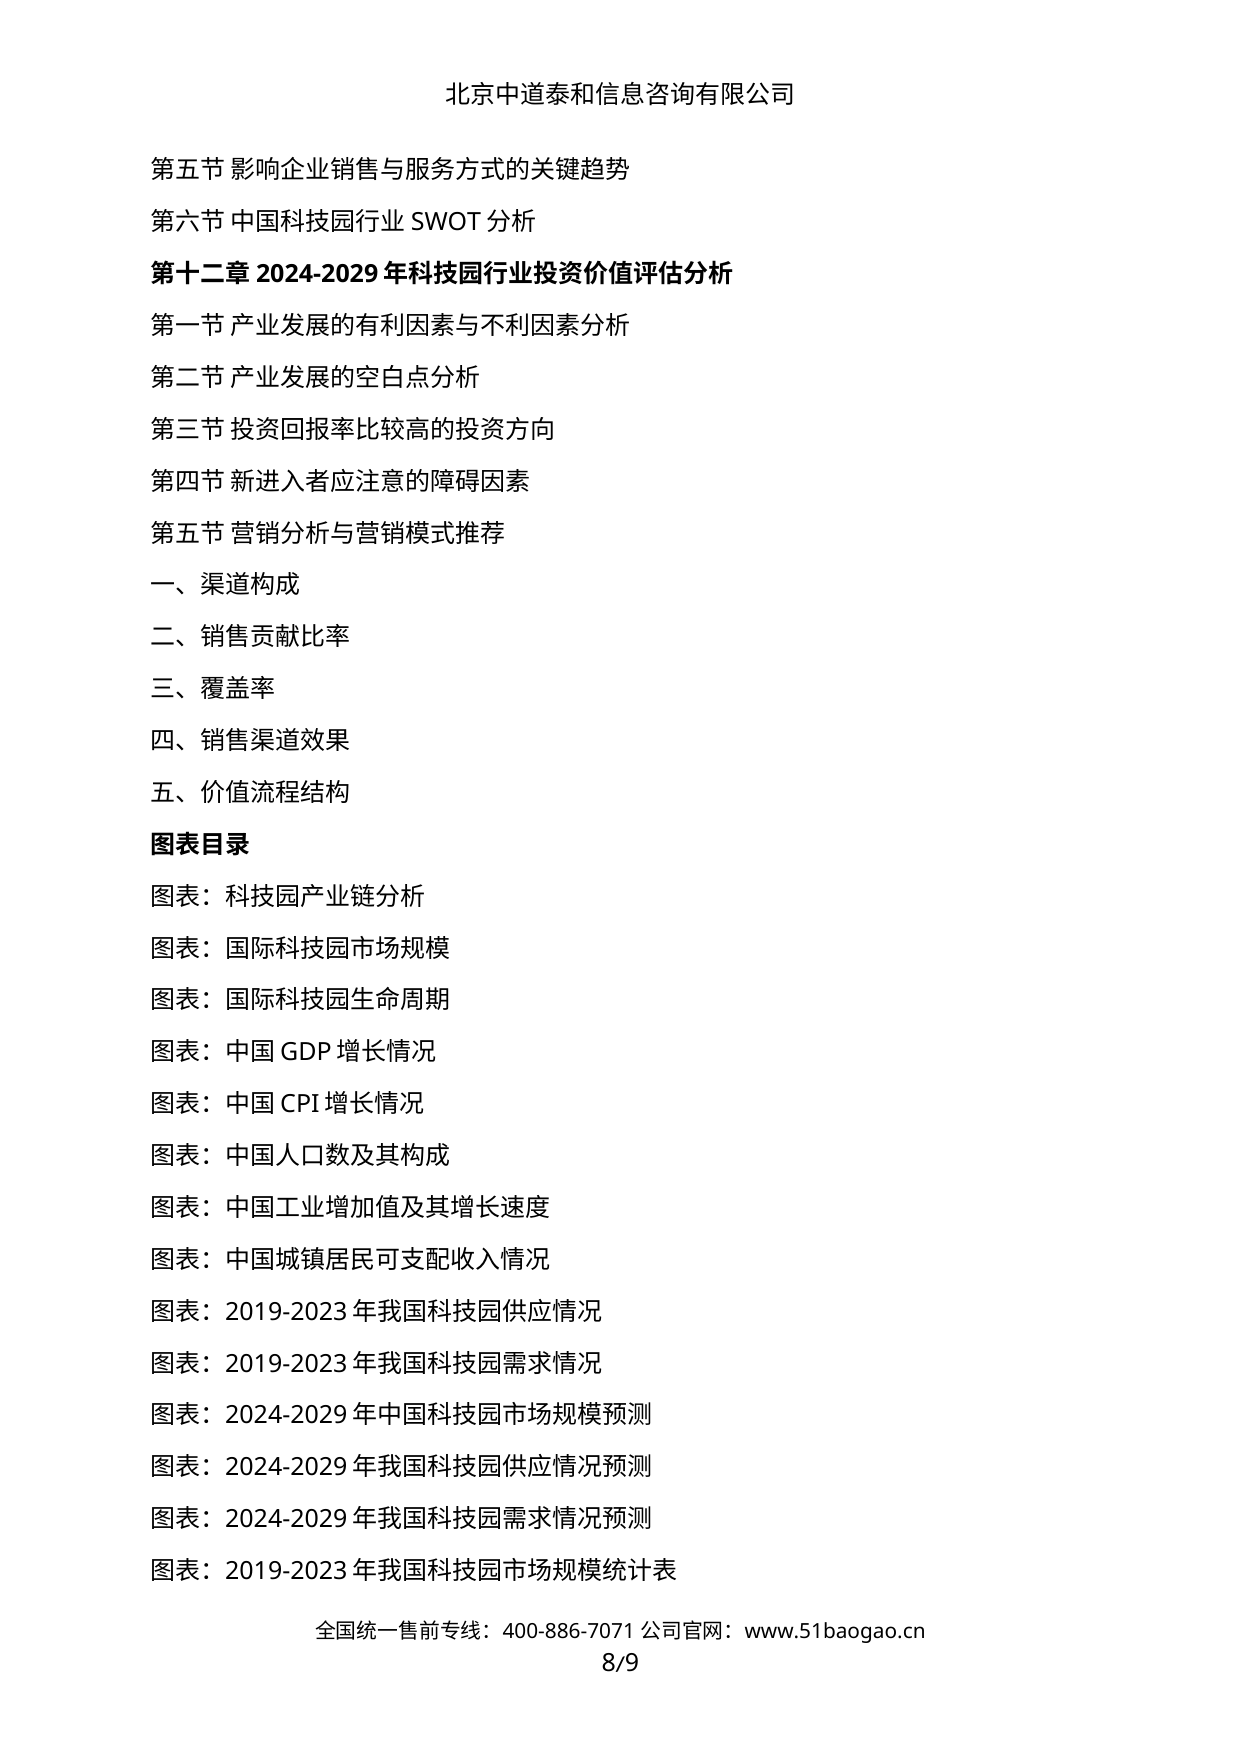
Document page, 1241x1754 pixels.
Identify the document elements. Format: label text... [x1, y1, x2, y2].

text 图表：2019-2023年我国科技园市场规模统计表 [150, 1551, 1090, 1587]
text 图表：2024-2029年我国科技园需求情况预测 [150, 1499, 1090, 1535]
text 第二节 产业发展的空白点分析 [150, 357, 1090, 394]
text 五、价值流程结构 [150, 772, 1090, 809]
text 第四节 新进入者应注意的障碍因素 [150, 461, 1090, 497]
text 图表：中国GDP增长情况 [150, 1032, 1090, 1068]
text 第十二章 2024-2029年科技园行业投资价值评估分析 [150, 254, 1090, 290]
text 第三节 投资回报率比较高的投资方向 [150, 409, 1090, 446]
text 图表：国际科技园生命周期 [150, 980, 1090, 1016]
text 图表：中国工业增加值及其增长速度 [150, 1187, 1090, 1224]
text 图表：2024-2029年我国科技园供应情况预测 [150, 1447, 1090, 1483]
text 四、销售渠道效果 [150, 721, 1090, 757]
text 第五节 营销分析与营销模式推荐 [150, 513, 1090, 549]
text 图表：中国CPI增长情况 [150, 1084, 1090, 1120]
text 第一节 产业发展的有利因素与不利因素分析 [150, 306, 1090, 342]
text 图表：国际科技园市场规模 [150, 928, 1090, 964]
text 图表：2019-2023年我国科技园供应情况 [150, 1291, 1090, 1327]
text 二、销售贡献比率 [150, 617, 1090, 653]
text 第五节 影响企业销售与服务方式的关键趋势 [150, 150, 1090, 186]
text 三、覆盖率 [150, 669, 1090, 705]
text 第六节 中国科技园行业SWOT分析 [150, 202, 1090, 238]
text 图表目录 [150, 824, 1090, 861]
text 图表：科技园产业链分析 [150, 876, 1090, 912]
text 图表：中国人口数及其构成 [150, 1136, 1090, 1172]
text 图表：中国城镇居民可支配收入情况 [150, 1239, 1090, 1276]
text 图表：2024-2029年中国科技园市场规模预测 [150, 1395, 1090, 1431]
text 一、渠道构成 [150, 565, 1090, 601]
text 图表：2019-2023年我国科技园需求情况 [150, 1343, 1090, 1379]
